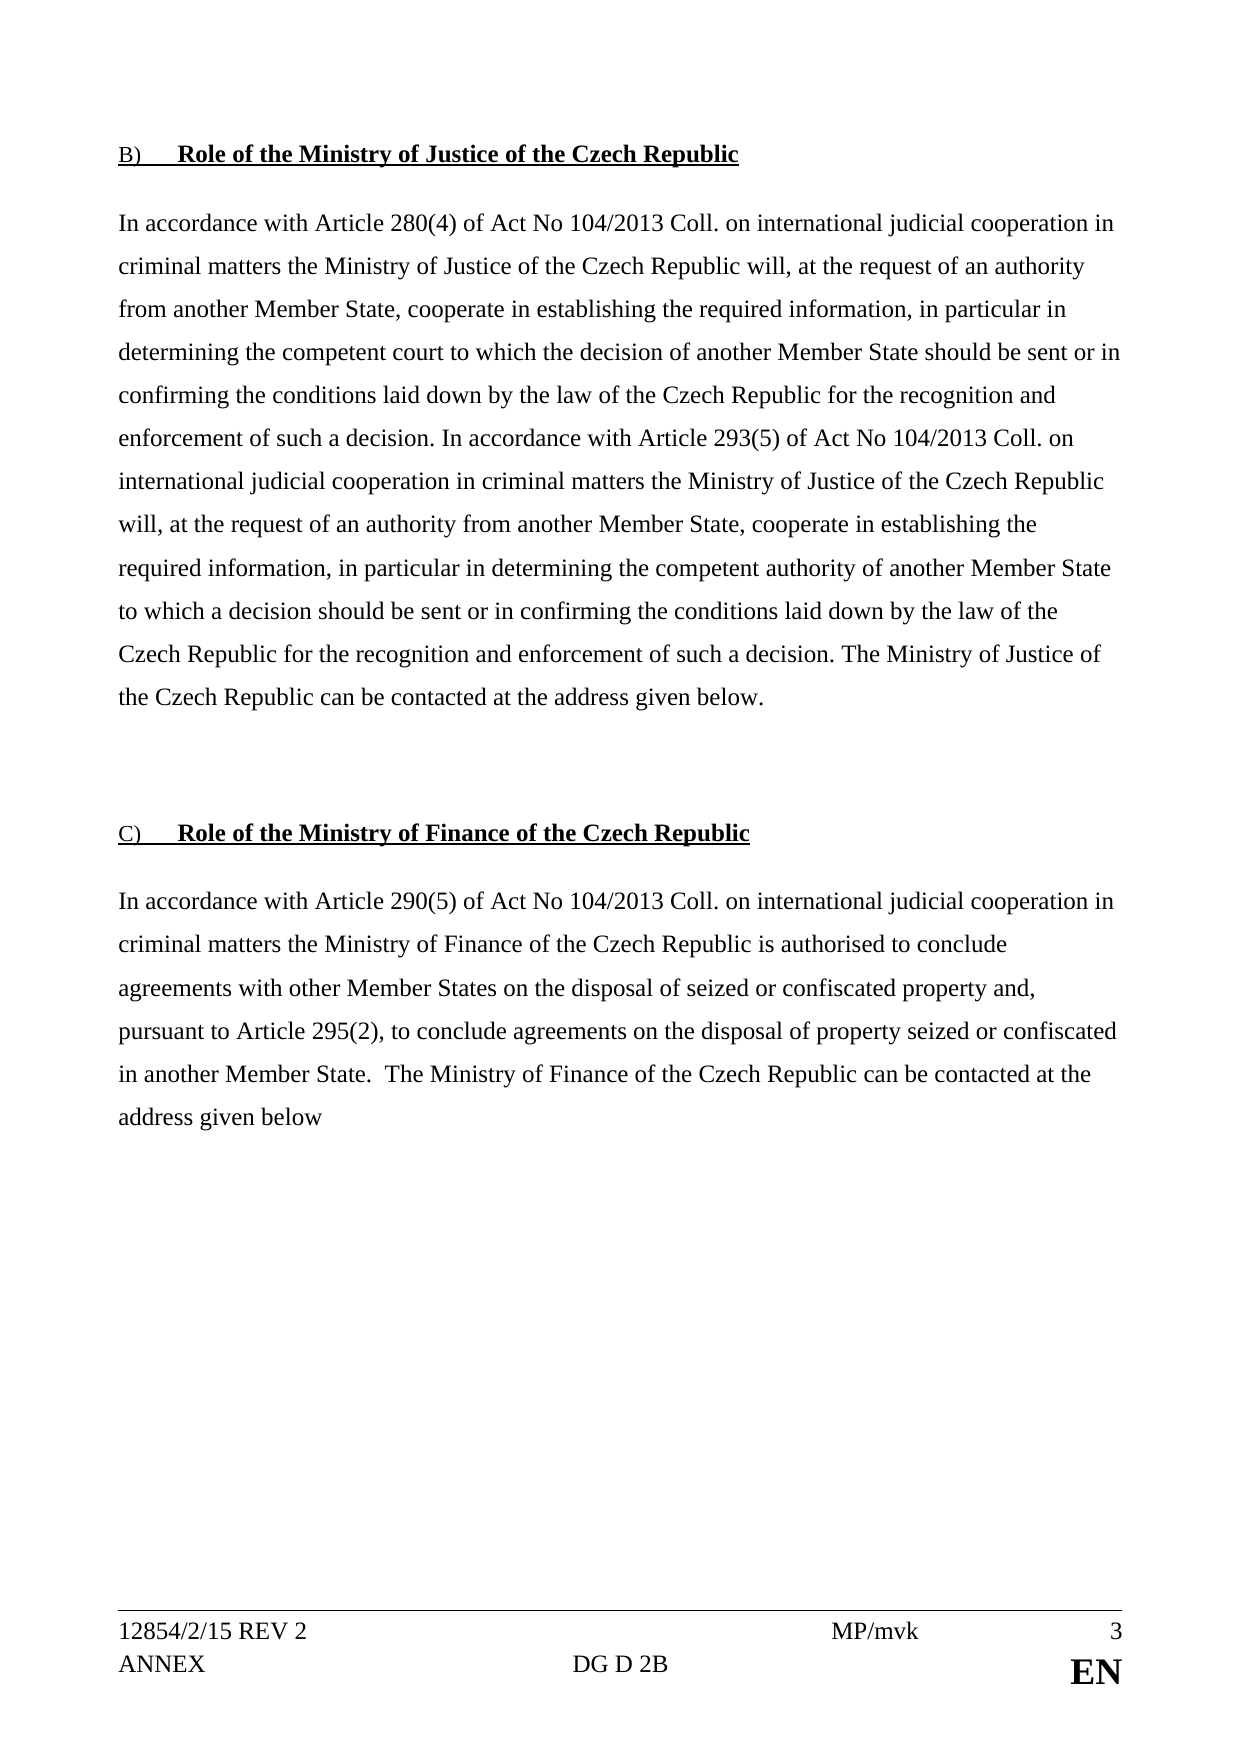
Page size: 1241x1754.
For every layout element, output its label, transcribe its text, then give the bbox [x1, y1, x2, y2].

list Role of the Ministry of Finance of the Czech Republic [118, 818, 1122, 847]
text In accordance with Article 280(4) of Act No 104/2013 Coll. on international judicial cooperation in criminal matters the Ministry of Justice of the Czech Republic will, at the request of an authority from another Member State, cooperate in establishing the required information, in particular in determining the competent court to which the decision of another Member State should be sent or in confirming the conditions laid down by the law of the Czech Republic for the recognition and enforcement of such a decision. In accordance with Article 293(5) of Act No 104/2013 Coll. on international judicial cooperation in criminal matters the Ministry of Justice of the Czech Republic will, at the request of an authority from another Member State, cooperate in establishing the required information, in particular in determining the competent authority of another Member State to which a decision should be sent or in confirming the conditions laid down by the law of the Czech Republic for the recognition and enforcement of such a decision. The Ministry of Justice of the Czech Republic can be contacted at the address given below. [118, 208, 1122, 711]
list Role of the Ministry of Justice of the Czech Republic [118, 139, 1122, 168]
text In accordance with Article 290(5) of Act No 104/2013 Coll. on international judicial cooperation in criminal matters the Ministry of Finance of the Czech Republic is authorised to conclude agreements with other Member States on the disposal of seized or confiscated property and, pursuant to Article 295(2), to conclude agreements on the disposal of property seized or confiscated in another Member State. The Ministry of Finance of the Czech Republic can be contacted at the address given below [118, 886, 1122, 1131]
